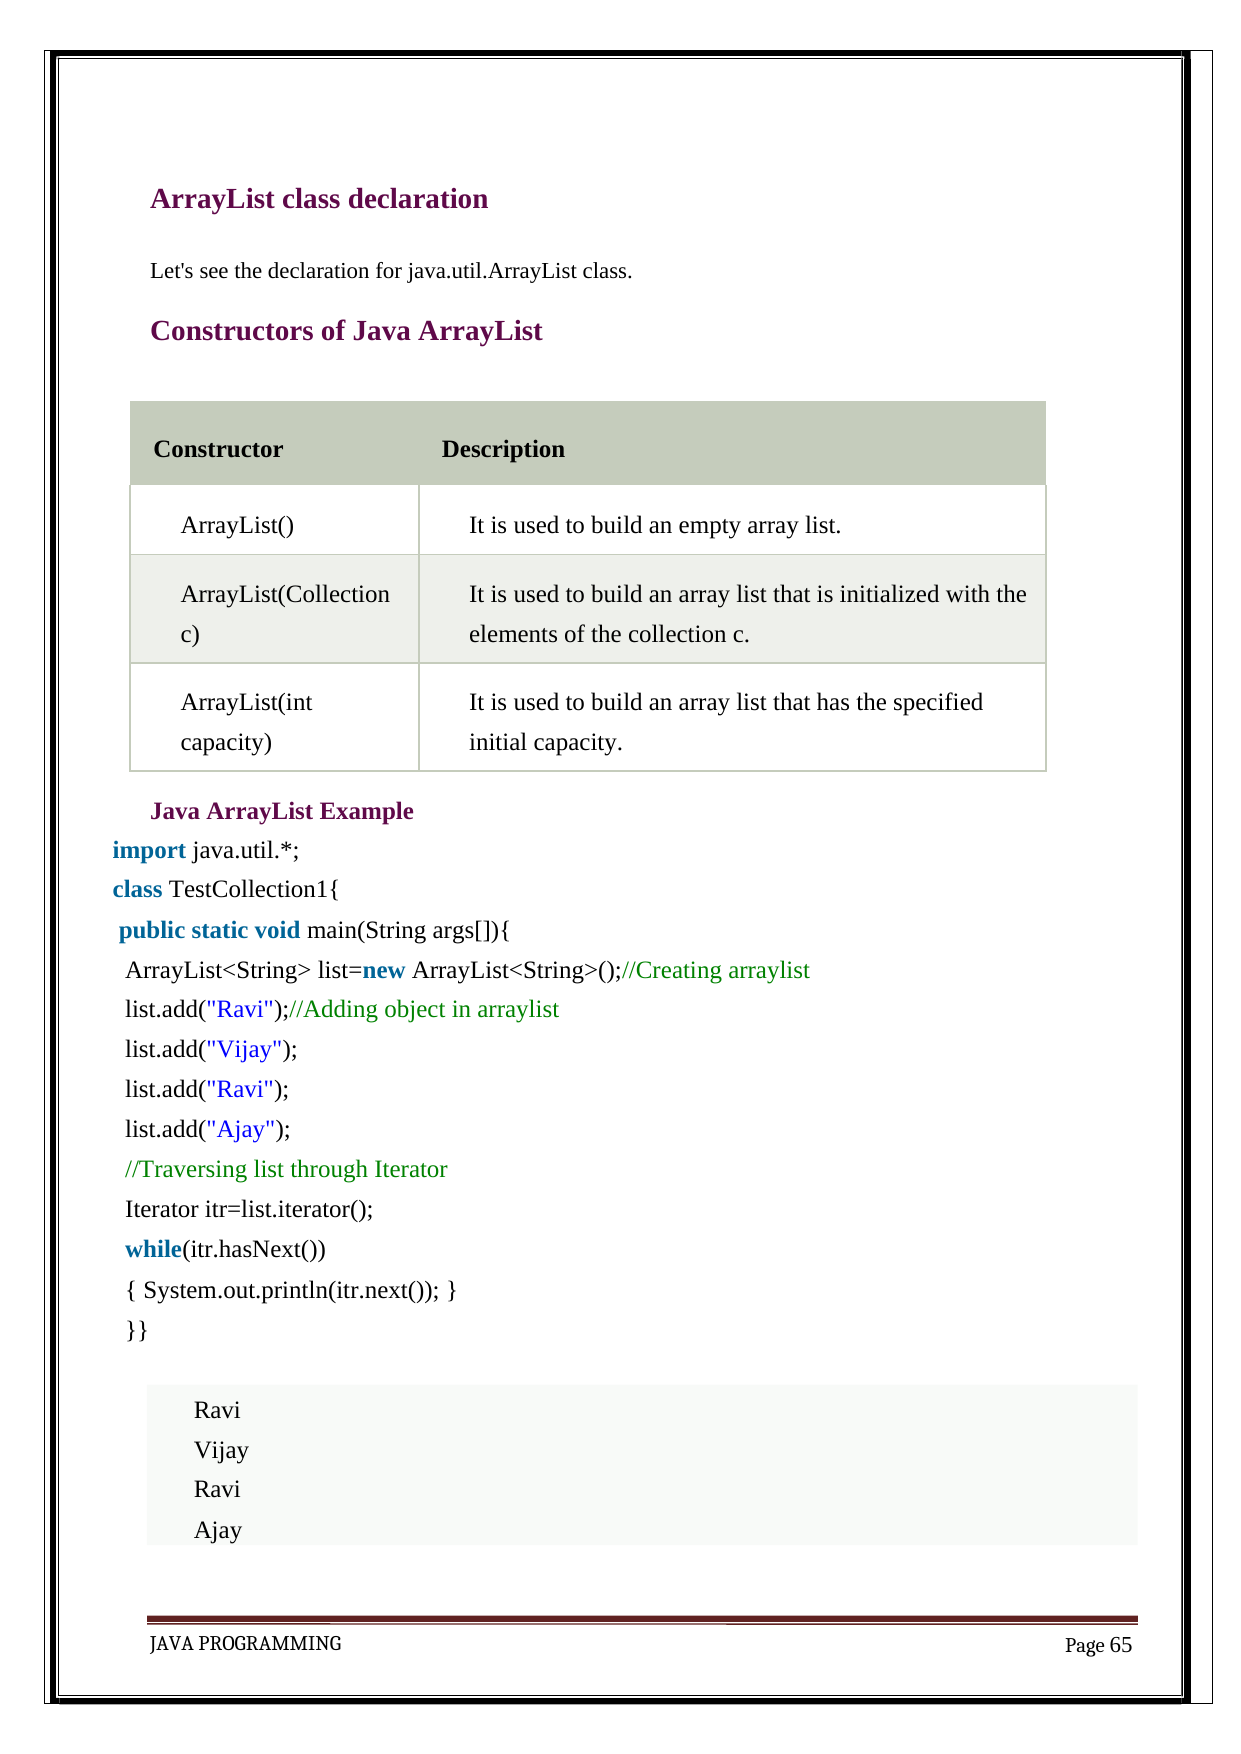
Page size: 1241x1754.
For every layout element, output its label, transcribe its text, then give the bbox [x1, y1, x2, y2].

subtitle Constructors of Java ArrayList [150, 313, 1212, 347]
table_cell It is used to build an array list that is initialized with the elements of the collection c. [420, 555, 1045, 662]
text Let's see the declaration for java.util.ArrayList class. [150, 257, 1212, 284]
text //Traversing list through Iterator Iterator itr=list.iterator(); while(itr.hasNext()){ System.out.println(itr.next()); } }} [125, 1154, 477, 1344]
text list.add("Ravi"); [125, 1074, 1212, 1103]
table_cell ArrayList(int capacity) [131, 664, 418, 770]
text list.add("Ajay"); [125, 1114, 1212, 1143]
table_header Constructor Description [130, 401, 1046, 485]
table_cell It is used to build an empty array list. [420, 485, 1045, 554]
table_cell ArrayList(Collection c) [131, 555, 418, 662]
text ArrayList<String> list=new ArrayList<String>();//Creating arraylist list.add("Ravi");//Adding object in arraylist [125, 955, 1037, 1023]
text list.add("Vijay"); [125, 1034, 1212, 1063]
table_cell It is used to build an array list that has the specified initial capacity. [420, 664, 1045, 770]
table_cell ArrayList() [131, 485, 418, 554]
text Java ArrayList Example import java.util.*; [112, 796, 438, 864]
subtitle ArrayList class declaration [150, 181, 1212, 215]
text public static void main(String args[]){ [118, 915, 1212, 943]
text class TestCollection1{ [112, 874, 1212, 903]
